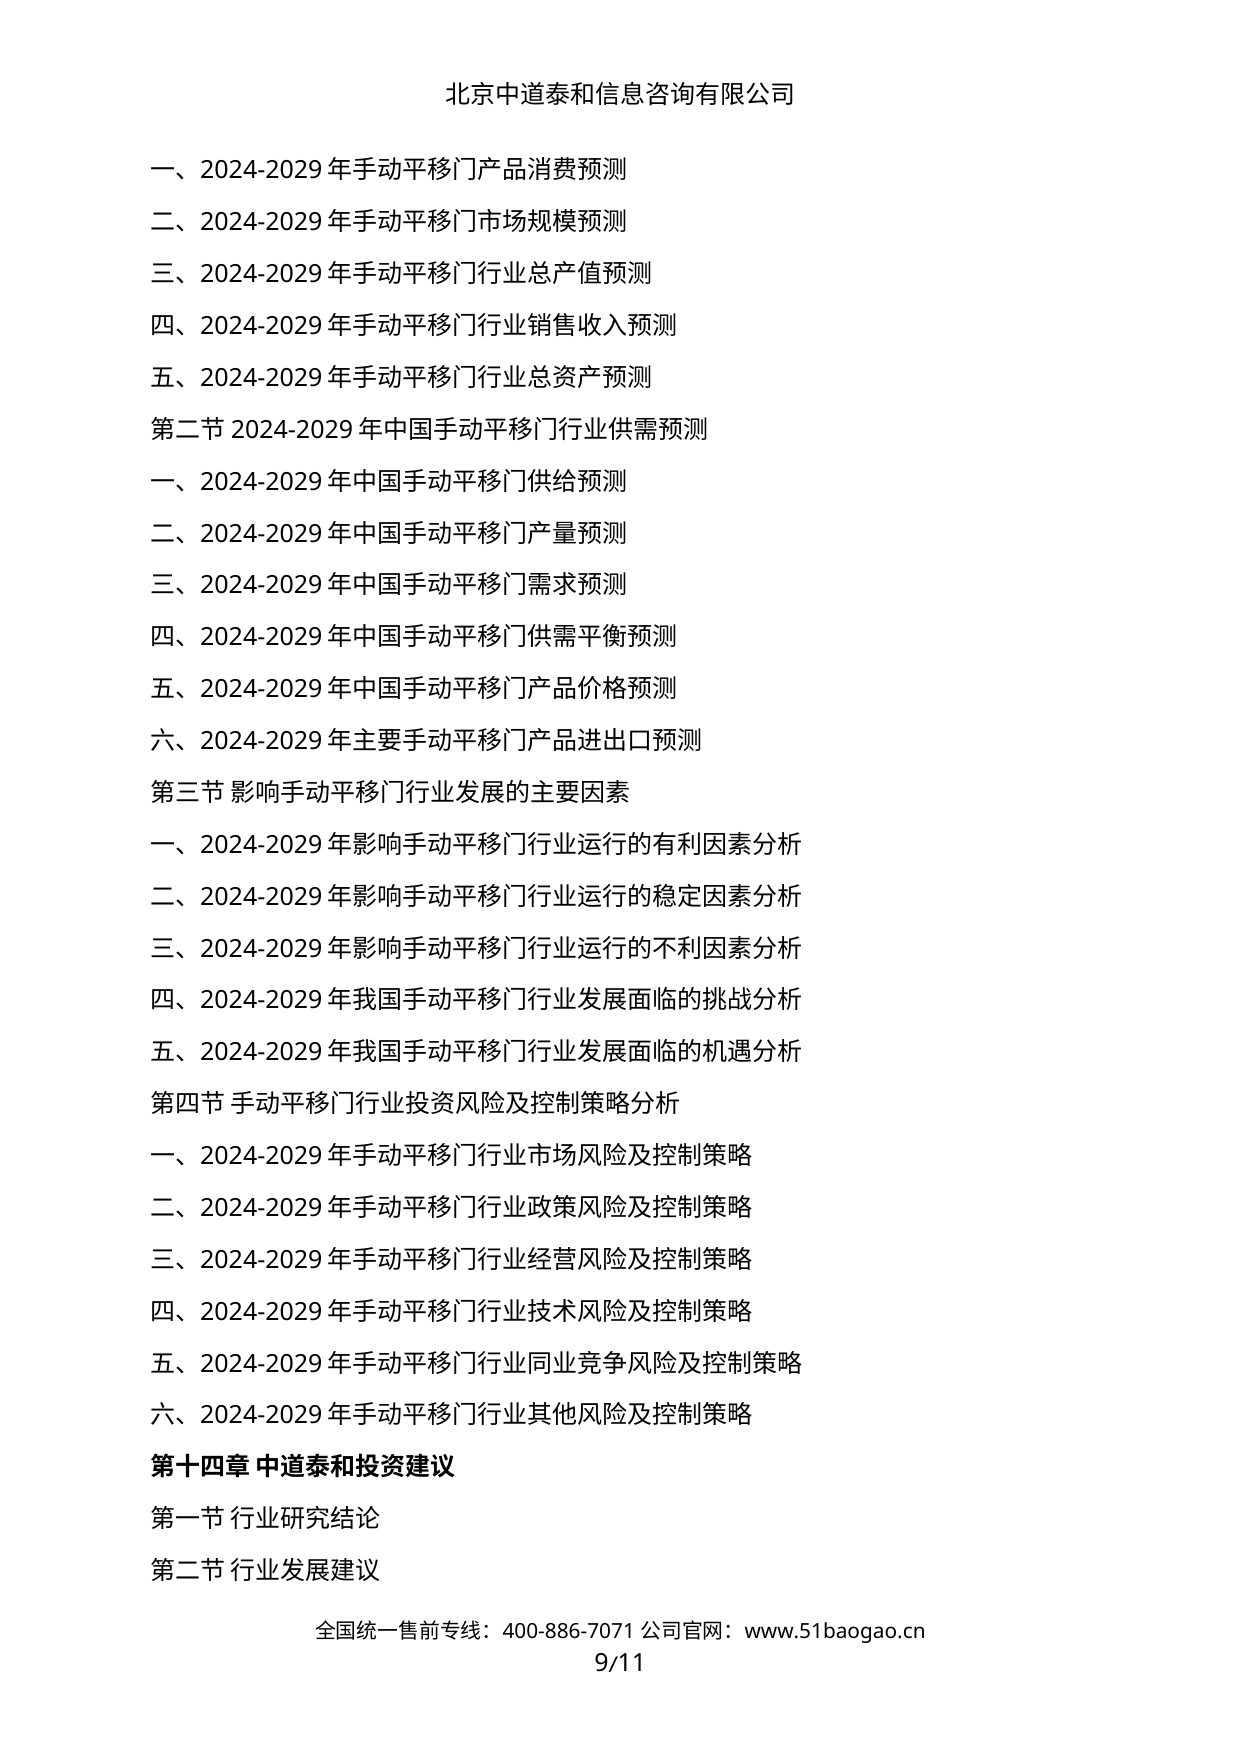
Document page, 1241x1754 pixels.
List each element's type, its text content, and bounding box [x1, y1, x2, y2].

text 第一节 行业研究结论 [150, 1499, 1090, 1535]
text 三、2024-2029年中国手动平移门需求预测 [150, 565, 1090, 601]
text 一、2024-2029年手动平移门产品消费预测 [150, 150, 1090, 186]
text 三、2024-2029年手动平移门行业经营风险及控制策略 [150, 1239, 1090, 1276]
text 四、2024-2029年中国手动平移门供需平衡预测 [150, 617, 1090, 653]
text 五、2024-2029年手动平移门行业总资产预测 [150, 357, 1090, 394]
text 四、2024-2029年我国手动平移门行业发展面临的挑战分析 [150, 980, 1090, 1016]
text 二、2024-2029年手动平移门行业政策风险及控制策略 [150, 1187, 1090, 1224]
text 一、2024-2029年影响手动平移门行业运行的有利因素分析 [150, 824, 1090, 861]
text 第二节 2024-2029年中国手动平移门行业供需预测 [150, 409, 1090, 446]
text 第十四章 中道泰和投资建议 [150, 1447, 1090, 1483]
text 五、2024-2029年手动平移门行业同业竞争风险及控制策略 [150, 1343, 1090, 1379]
text 六、2024-2029年手动平移门行业其他风险及控制策略 [150, 1395, 1090, 1431]
text 六、2024-2029年主要手动平移门产品进出口预测 [150, 721, 1090, 757]
text 三、2024-2029年影响手动平移门行业运行的不利因素分析 [150, 928, 1090, 964]
text 二、2024-2029年影响手动平移门行业运行的稳定因素分析 [150, 876, 1090, 912]
text 三、2024-2029年手动平移门行业总产值预测 [150, 254, 1090, 290]
text 五、2024-2029年我国手动平移门行业发展面临的机遇分析 [150, 1032, 1090, 1068]
text 四、2024-2029年手动平移门行业技术风险及控制策略 [150, 1291, 1090, 1327]
text 第三节 影响手动平移门行业发展的主要因素 [150, 772, 1090, 809]
text 一、2024-2029年中国手动平移门供给预测 [150, 461, 1090, 497]
text 五、2024-2029年中国手动平移门产品价格预测 [150, 669, 1090, 705]
text 二、2024-2029年中国手动平移门产量预测 [150, 513, 1090, 549]
text 一、2024-2029年手动平移门行业市场风险及控制策略 [150, 1136, 1090, 1172]
text 第二节 行业发展建议 [150, 1551, 1090, 1587]
text 二、2024-2029年手动平移门市场规模预测 [150, 202, 1090, 238]
text 四、2024-2029年手动平移门行业销售收入预测 [150, 306, 1090, 342]
text 第四节 手动平移门行业投资风险及控制策略分析 [150, 1084, 1090, 1120]
